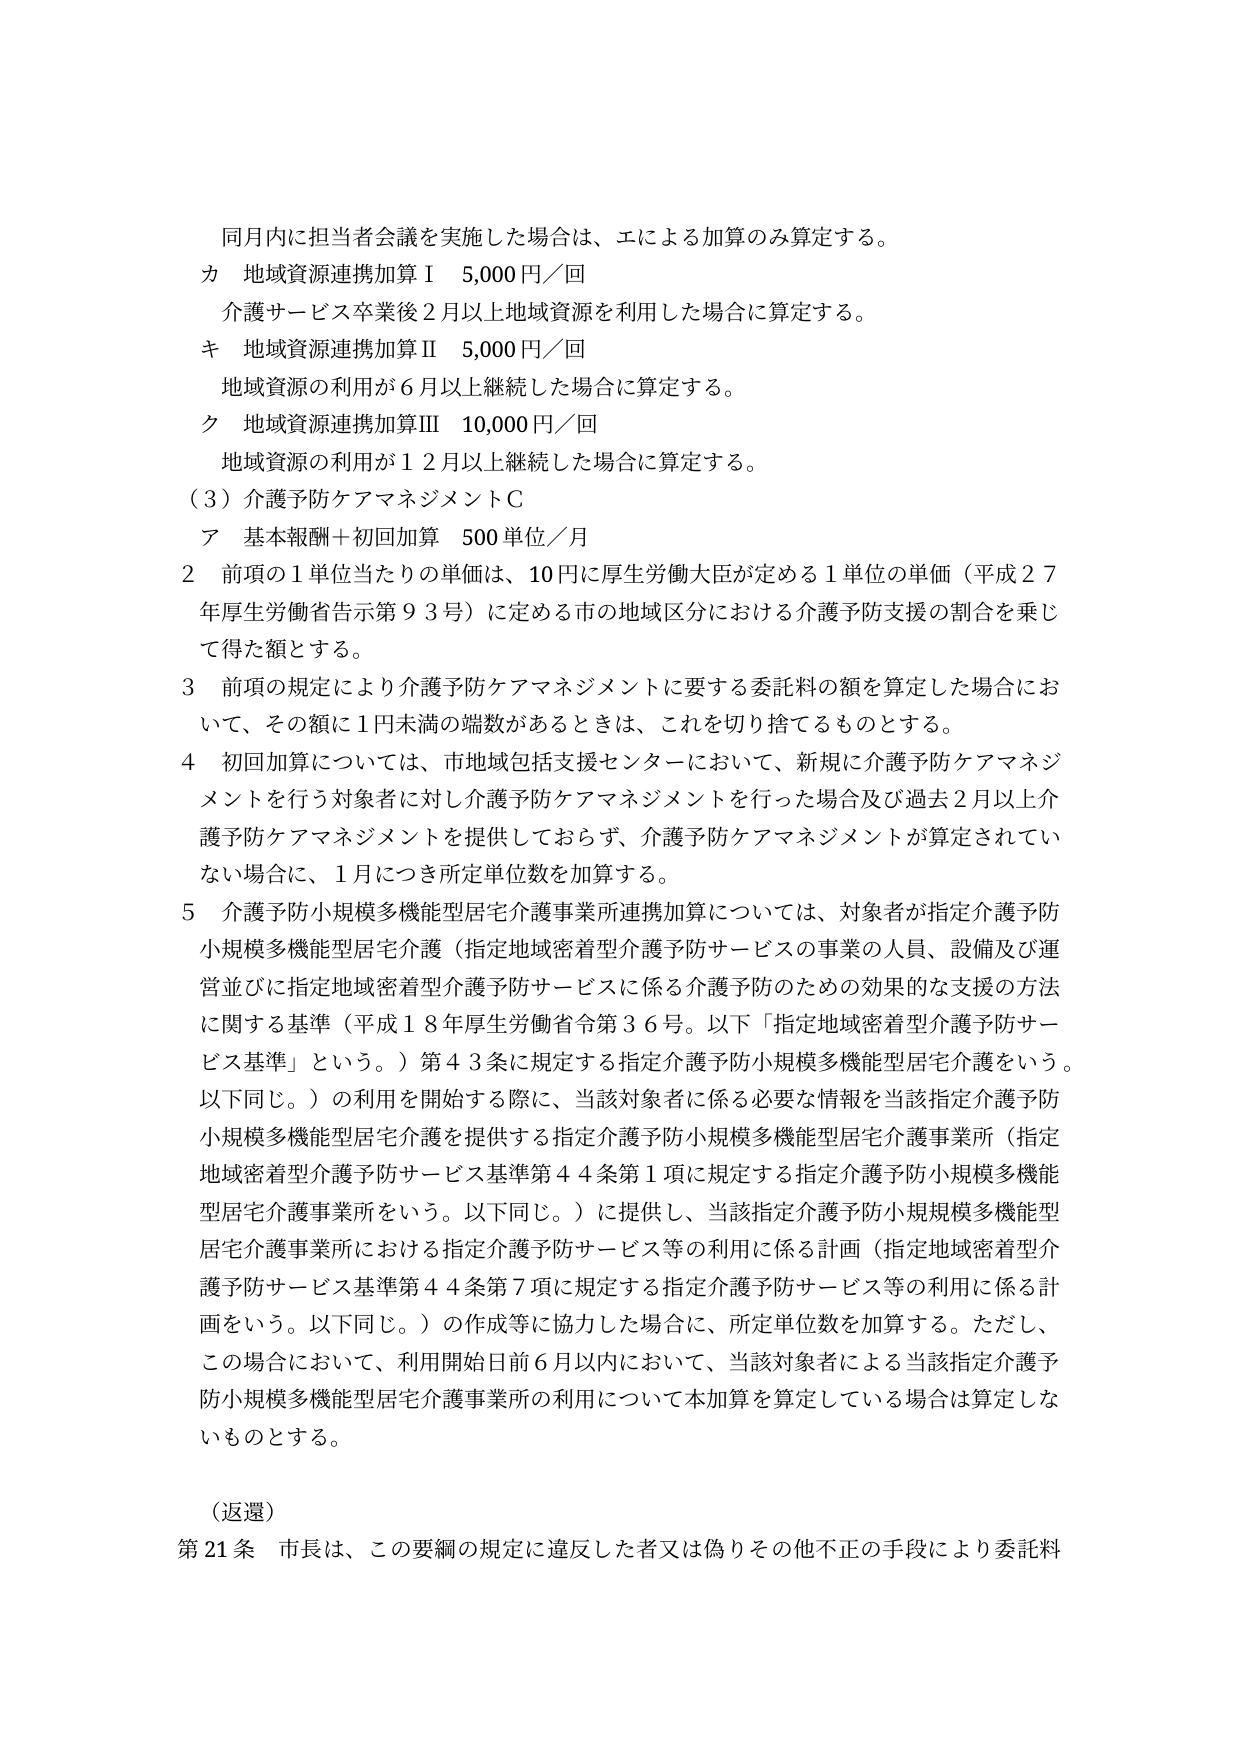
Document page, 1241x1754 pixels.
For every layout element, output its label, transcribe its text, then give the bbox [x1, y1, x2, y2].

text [177, 1529, 1063, 1567]
text 地域資源の利用が１２月以上継続した場合に算定する。 [177, 442, 1063, 479]
text キ 地域資源連携加算Ⅱ 5,000円／回 [177, 329, 1063, 367]
text ア 基本報酬＋初回加算 500単位／月 [177, 517, 1063, 554]
text ４ 初回加算については、市地域包括支援センターにおいて、新規に介護予防ケアマネジメントを行う対象者に対し介護予防ケアマネジメントを行った場合及び過去２月以上介護予防ケアマネジメントを提供しておらず、介護予防ケアマネジメントが算定されていない場合に、１月につき所定単位数を加算する。 [177, 742, 1063, 892]
text 介護サービス卒業後２月以上地域資源を利用した場合に算定する。 [177, 292, 1063, 329]
text 地域資源の利用が６月以上継続した場合に算定する。 [177, 367, 1063, 404]
text カ 地域資源連携加算Ⅰ 5,000円／回 [177, 254, 1063, 292]
text ク 地域資源連携加算Ⅲ 10,000円／回 [177, 404, 1063, 442]
text ５ 介護予防小規模多機能型居宅介護事業所連携加算については、対象者が指定介護予防小規模多機能型居宅介護（指定地域密着型介護予防サービスの事業の人員、設備及び運営並びに指定地域密着型介護予防サービスに係る介護予防のための効果的な支援の方法に関する基準（平成１８年厚生労働省令第３６号。以下「指定地域密着型介護予防サービス基準」という。）第４３条に規定する指定介護予防小規模多機能型居宅介護をいう。以下同じ。）の利用を開始する際に、当該対象者に係る必要な情報を当該指定介護予防小規模多機能型居宅介護を提供する指定介護予防小規模多機能型居宅介護事業所（指定地域密着型介護予防サービス基準第４４条第１項に規定する指定介護予防小規模多機能型居宅介護事業所をいう。以下同じ。）に提供し、当該指定介護予防小規規模多機能型居宅介護事業所における指定介護予防サービス等の利用に係る計画（指定地域密着型介護予防サービス基準第４４条第７項に規定する指定介護予防サービス等の利用に係る計画をいう。以下同じ。）の作成等に協力した場合に、所定単位数を加算する。ただし、この場合において、利用開始日前６月以内において、当該対象者による当該指定介護予防小規模多機能型居宅介護事業所の利用について本加算を算定している場合は算定しないものとする。 [177, 892, 1063, 1454]
text 同月内に担当者会議を実施した場合は、エによる加算のみ算定する。 [177, 217, 1063, 254]
text （３）介護予防ケアマネジメントＣ [177, 479, 1063, 517]
text ２ 前項の１単位当たりの単価は、10円に厚生労働大臣が定める１単位の単価（平成２７年厚生労働省告示第９３号）に定める市の地域区分における介護予防支援の割合を乗じて得た額とする。 [177, 554, 1063, 667]
text ３ 前項の規定により介護予防ケアマネジメントに要する委託料の額を算定した場合において、その額に１円未満の端数があるときは、これを切り捨てるものとする。 [177, 667, 1063, 742]
text （返還） [177, 1492, 1063, 1529]
